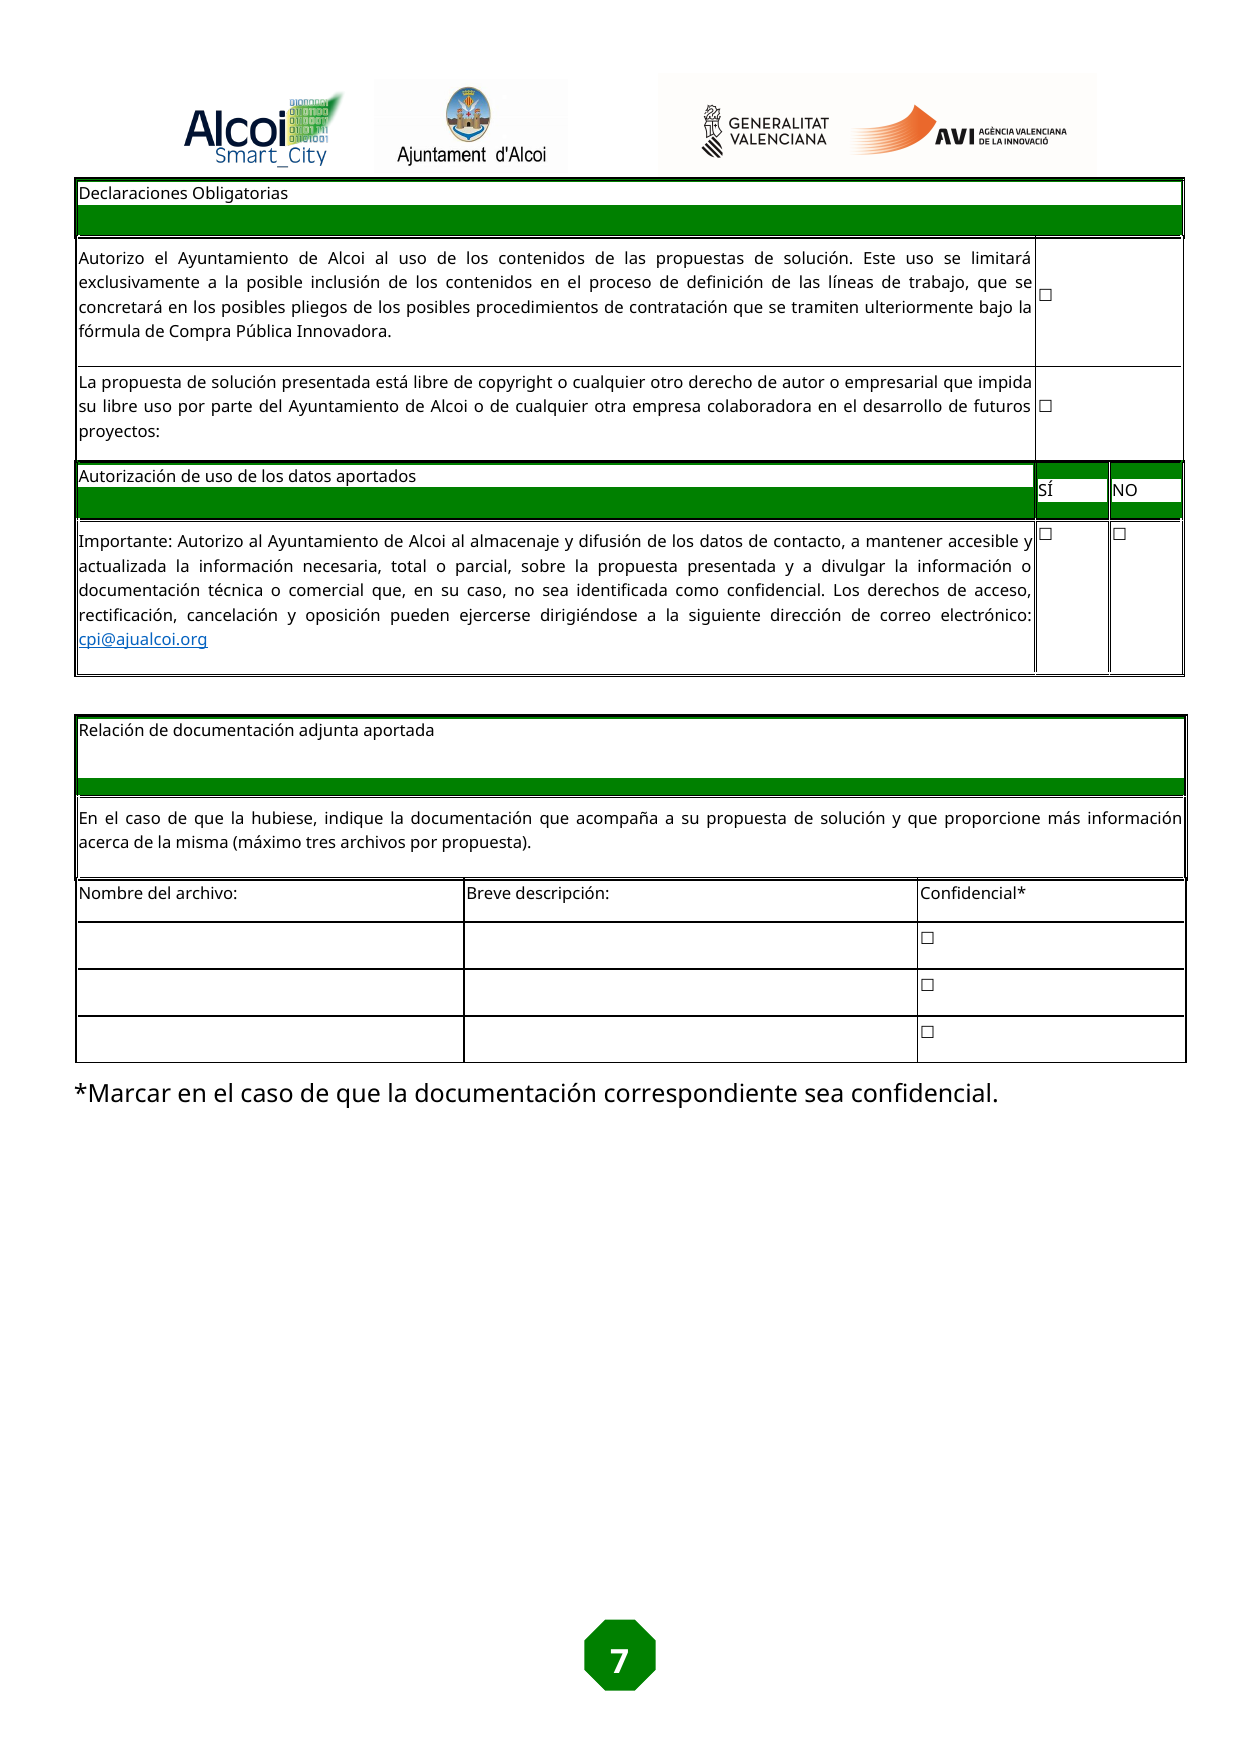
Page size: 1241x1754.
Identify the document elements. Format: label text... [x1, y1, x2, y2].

table_cell Autorizo el Ayuntamiento de Alcoi al uso de los contenidos de las propuestas de solución. Este uso se limitará exclusivamente a la posible inclusión de los contenidos en el proceso de definición de las líneas de trabajo, que se concretará en los posibles pliegos de los posibles procedimientos de contratación que se tramiten ulteriormente bajo la fórmula de Compra Pública Innovadora. [77, 235, 1035, 366]
table_cell ☐ [918, 921, 1185, 968]
table_cell Autorización de uso de los datos aportados [77, 460, 1034, 518]
table_cell La propuesta de solución presentada está libre de copyright o cualquier otro derecho de autor o empresarial que impida su libre uso por parte del Ayuntamiento de Alcoi o de cualquier otra empresa colaboradora en el desarrollo de futuros proyectos: [77, 366, 1035, 460]
table_cell [465, 1017, 917, 1062]
table_cell Nombre del archivo: [77, 877, 463, 921]
table_cell SÍ [1037, 463, 1108, 518]
table_cell ☐ [918, 968, 1185, 1015]
table_cell ☐ [1110, 518, 1182, 674]
table_cell [465, 923, 917, 968]
table_cell ☐ [1036, 522, 1109, 674]
table_cell [77, 1015, 463, 1062]
table_cell [77, 968, 463, 1015]
picture [374, 79, 568, 173]
table_cell [77, 921, 463, 968]
picture [177, 84, 352, 177]
picture [658, 73, 1097, 177]
table_cell Breve descripción: [465, 881, 917, 921]
table_cell Confidencial* [918, 877, 1185, 921]
table_cell ☐ [1036, 366, 1183, 460]
table_header Relación de documentación adjunta aportada [78, 778, 1184, 795]
table_cell En el caso de que la hubiese, indique la documentación que acompaña a su propuesta de solución y que proporcione más información acerca de la misma (máximo tres archivos por propuesta). [76, 795, 1186, 877]
table_cell ☐ [1036, 235, 1183, 366]
table_header Declaraciones Obligatorias [78, 181, 1182, 235]
table_cell ☐ [918, 1015, 1185, 1062]
table_cell Importante: Autorizo al Ayuntamiento de Alcoi al almacenaje y difusión de los datos de contacto, a mantener accesible y actualizada la información necesaria, total o parcial, sobre la propuesta presentada y a divulgar la información o documentación técnica o comercial que, en su caso, no sea identificada como confidencial. Los derechos de acceso, rectificación, cancelación y oposición pueden ejercerse dirigiéndose a la siguiente dirección de correo electrónico: cpi@ajualcoi.org [78, 518, 1036, 674]
text *Marcar en el caso de que la documentación correspondiente sea confidencial. [74, 1076, 1093, 1110]
table_cell [465, 970, 917, 1015]
table_cell NO [1111, 460, 1183, 518]
